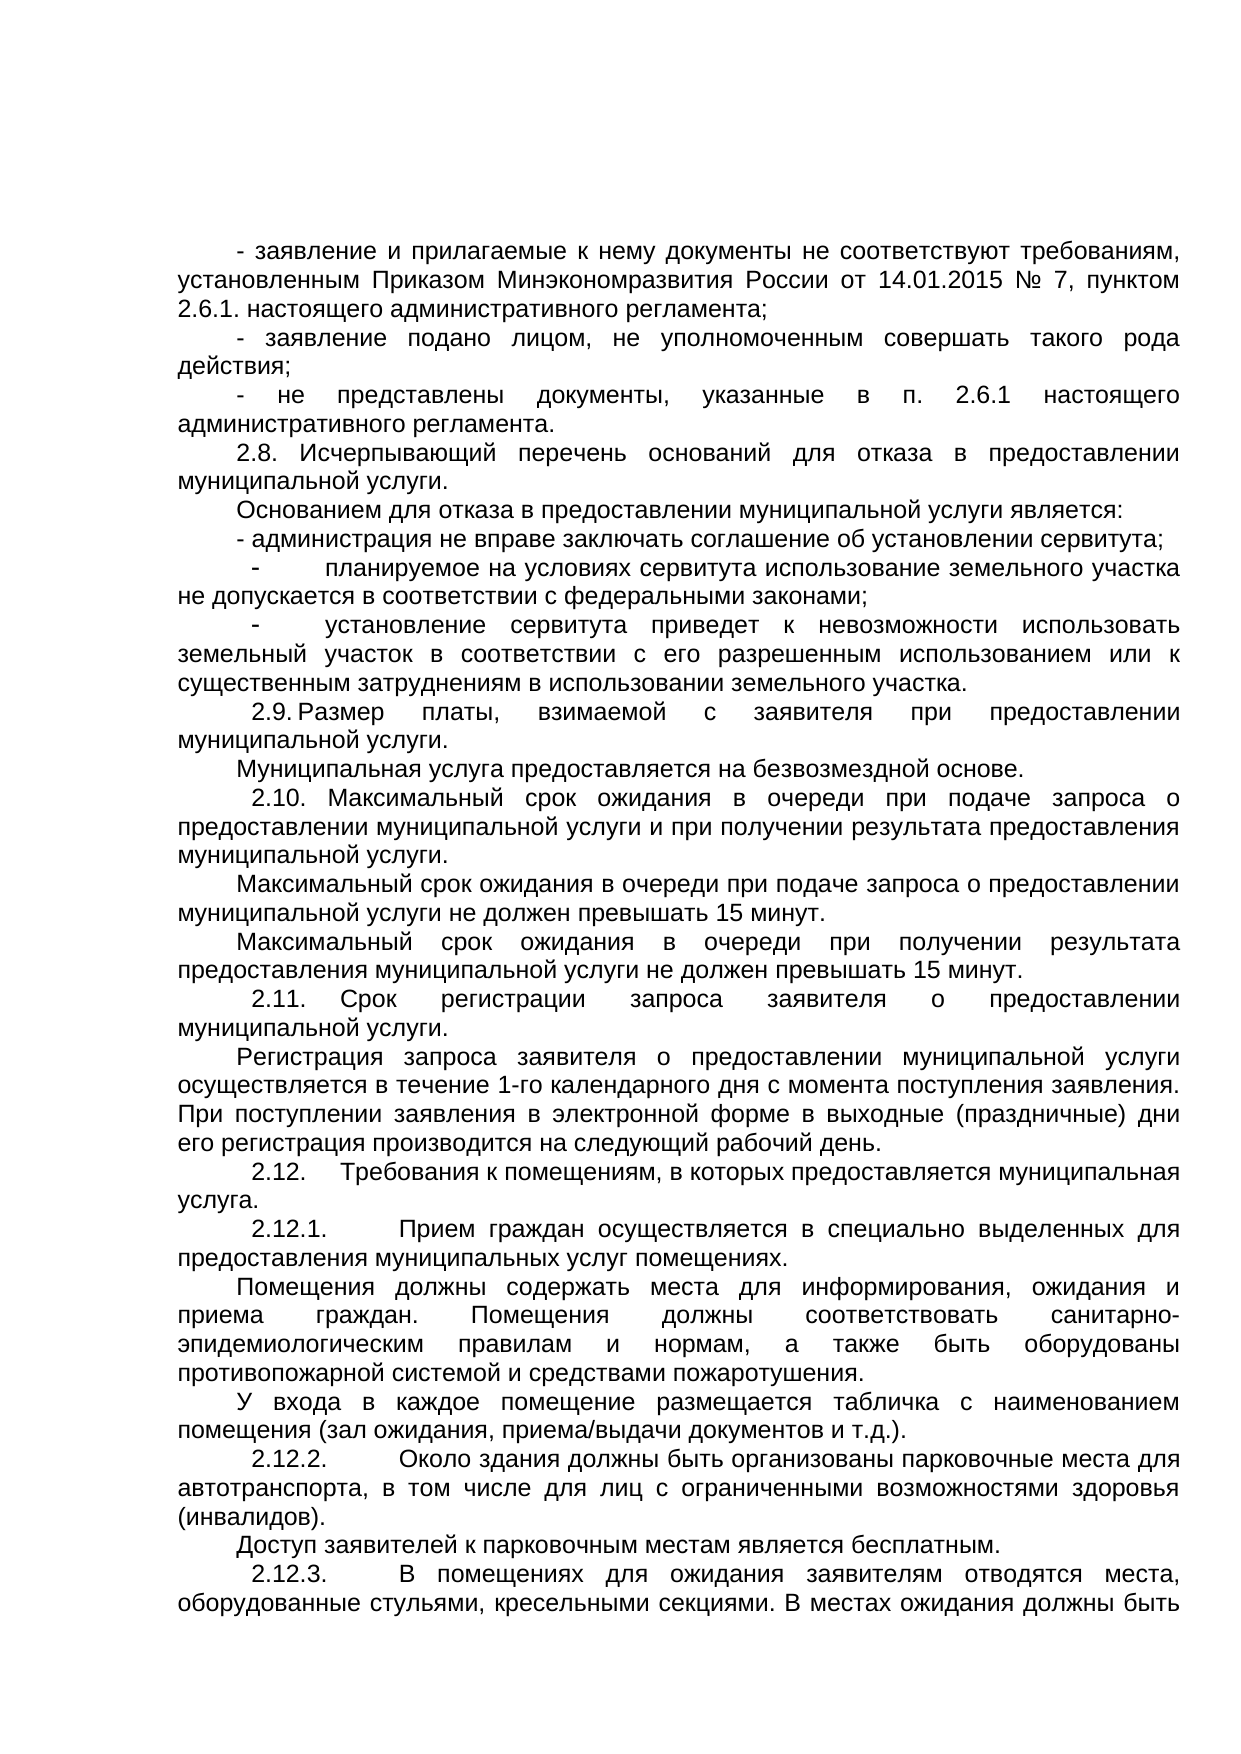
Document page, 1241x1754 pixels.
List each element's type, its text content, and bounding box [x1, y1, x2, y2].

text Регистрация запроса заявителя о предоставлении муниципальной услуги осуществляется в течение 1-го календарного дня с момента поступления заявления. При поступлении заявления в электронной форме в выходные (праздничные) дни его регистрация производится на следующий рабочий день. [177, 1041, 1181, 1156]
text Помещения должны содержать места для информирования, ожидания и приема граждан. Помещения должны соответствовать санитарно-эпидемиологическим правилам и нормам, а также быть оборудованы противопожарной системой и средствами пожаротушения. [177, 1271, 1181, 1386]
text - заявление и прилагаемые к нему документы не соответствуют требованиям, установленным Приказом Минэкономразвития России от 14.01.2015 № 7, пунктом 2.6.1. настоящего административного регламента; [177, 236, 1181, 322]
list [177, 1559, 1181, 1616]
text - администрация не вправе заключать соглашение об установлении сервитута; [177, 524, 1181, 552]
text Максимальный срок ожидания в очереди при получении результата предоставления муниципальной услуги не должен превышать 15 минут. [177, 926, 1181, 984]
list Максимальный срок ожидания в очереди при подаче запроса о предоставлении муниципальной услуги и при получении результата предоставления муниципальной услуги. [177, 783, 1181, 869]
text Муниципальная услуга предоставляется на безвозмездной основе. [177, 754, 1181, 783]
list Прием граждан осуществляется в специально выделенных для предоставления муниципальных услуг помещениях. [177, 1214, 1181, 1271]
text - заявление подано лицом, не уполномоченным совершать такого рода действия; [177, 322, 1181, 380]
text - не представлены документы, указанные в п. 2.6.1 настоящего административного регламента. [177, 380, 1181, 437]
list Требования к помещениям, в которых предоставляется муниципальная услуга. [177, 1156, 1181, 1214]
list Срок регистрации запроса заявителя о предоставлении муниципальной услуги. [177, 984, 1181, 1041]
text Доступ заявителей к парковочным местам является бесплатным. [177, 1530, 1181, 1559]
list планируемое на условиях сервитута использование земельного участка не допускается в соответствии с федеральными законами; [177, 552, 1181, 610]
list Размер платы, взимаемой с заявителя при предоставлении муниципальной услуги. [177, 696, 1181, 754]
text Максимальный срок ожидания в очереди при подаче запроса о предоставлении муниципальной услуги не должен превышать 15 минут. [177, 869, 1181, 926]
list Около здания должны быть организованы парковочные места для автотранспорта, в том числе для лиц с ограниченными возможностями здоровья (инвалидов). [177, 1444, 1181, 1530]
list установление сервитута приведет к невозможности использовать земельный участок в соответствии с его разрешенным использованием или к существенным затруднениям в использовании земельного участка. [177, 610, 1181, 696]
text 2.8. Исчерпывающий перечень оснований для отказа в предоставлении муниципальной услуги. [177, 437, 1181, 495]
text Основанием для отказа в предоставлении муниципальной услуги является: [177, 495, 1181, 524]
text У входа в каждое помещение размещается табличка с наименованием помещения (зал ожидания, приема/выдачи документов и т.д.). [177, 1386, 1181, 1444]
